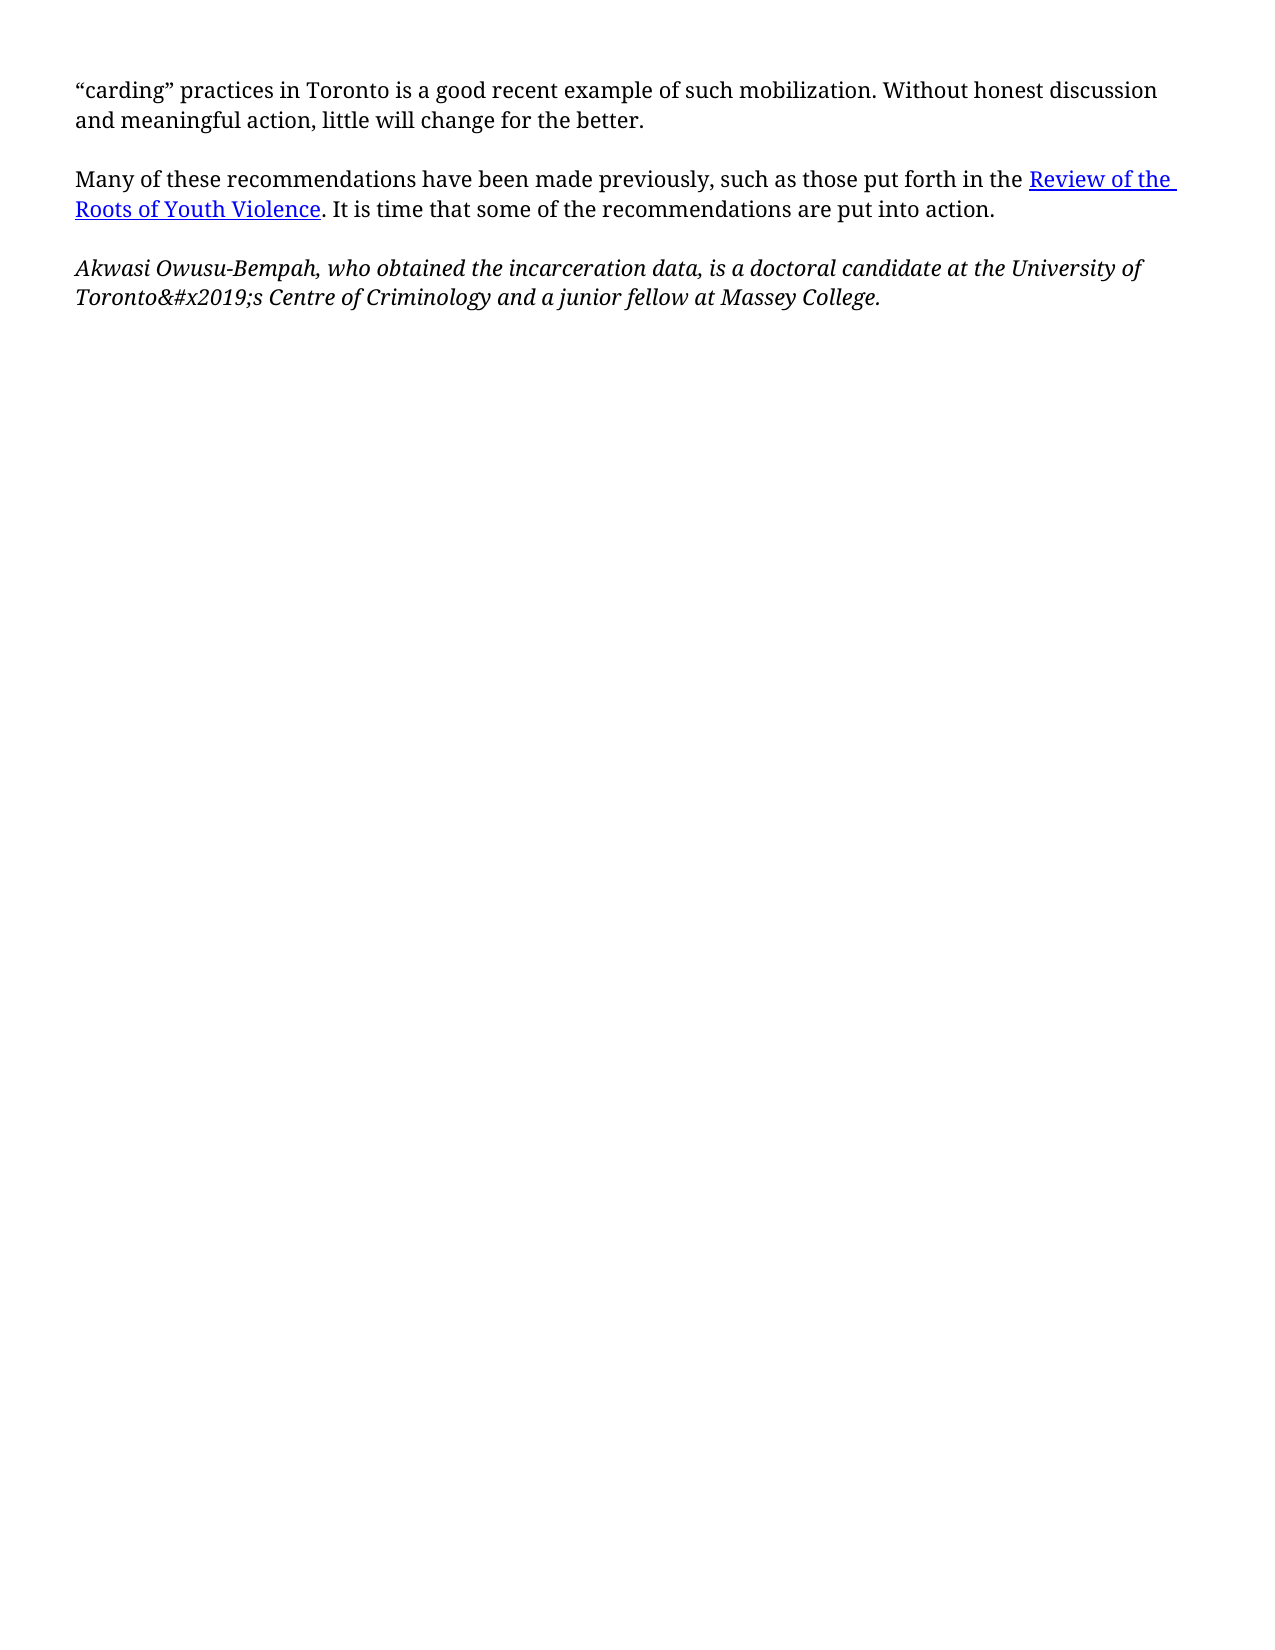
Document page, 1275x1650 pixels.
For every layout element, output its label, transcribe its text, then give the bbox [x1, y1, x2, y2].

text Akwasi Owusu-Bempah, who obtained the incarceration data, is a doctoral candidate at the University of Toronto&#x2019;s Centre of Criminology and a junior fellow at Massey College. [75, 252, 1200, 312]
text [75, 75, 1200, 134]
text Many of these recommendations have been made previously, such as those put forth in the Review of the Roots of Youth Violence. It is time that some of the recommendations are put into action. [75, 164, 1200, 223]
